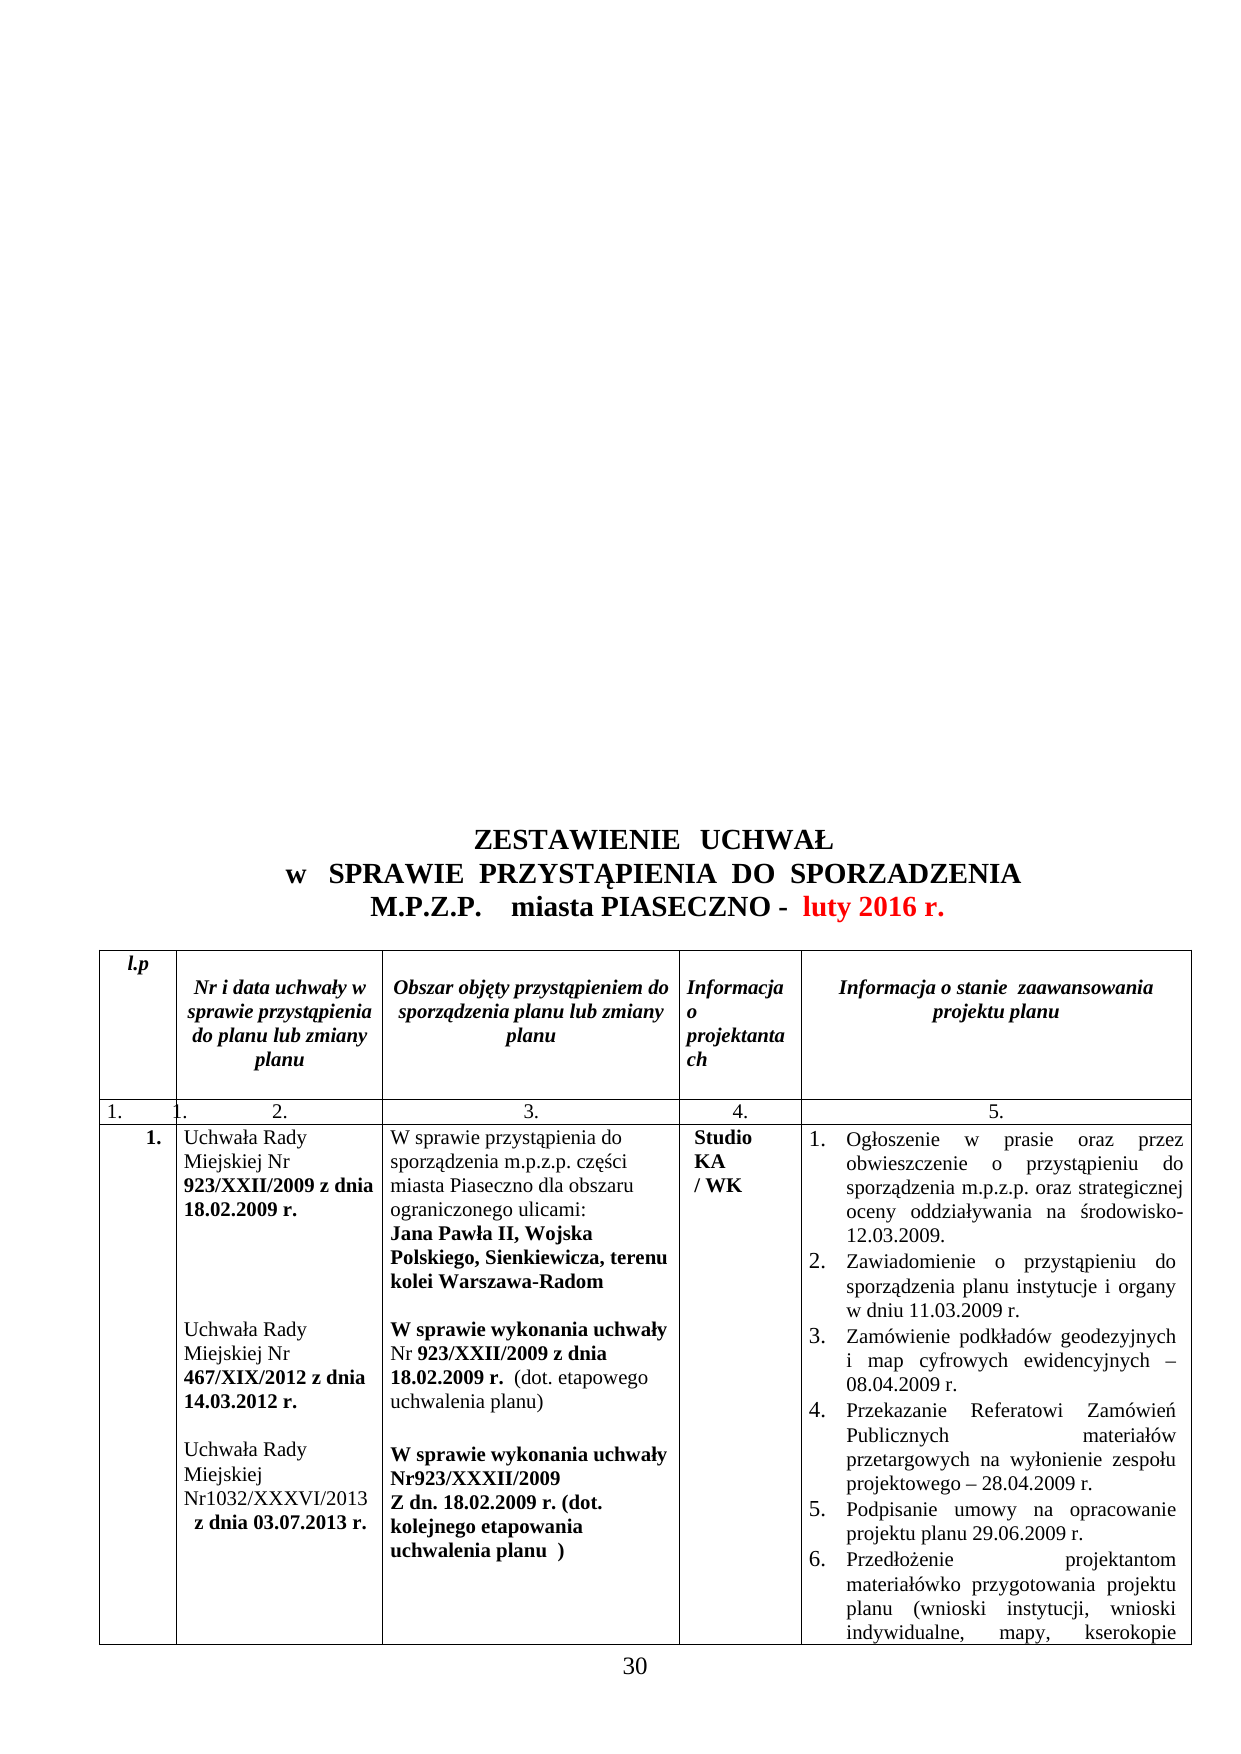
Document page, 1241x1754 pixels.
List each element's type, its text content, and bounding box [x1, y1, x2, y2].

table_header Informacja o stanie zaawansowania projektu planu [802, 951, 1191, 1098]
table_cell Studio KA / WK [680, 1125, 801, 1644]
text ZESTAWIENIE UCHWAŁ [156, 822, 1152, 856]
text w SPRAWIE PRZYSTĄPIENIA DO SPORZADZENIA [156, 856, 1152, 889]
table_cell [100, 1125, 176, 1644]
table_cell 5. [802, 1100, 1191, 1123]
table_cell 2. [177, 1100, 382, 1123]
table_cell 3. [383, 1100, 679, 1123]
table_header Nr i data uchwały w sprawie przystąpienia do planu lub zmiany planu [177, 951, 382, 1098]
table_cell 1. [100, 1100, 176, 1123]
table_header l.p [100, 951, 176, 1098]
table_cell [177, 1125, 382, 1644]
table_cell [383, 1125, 679, 1644]
text M.P.Z.P. miasta PIASECZNO - luty 2016 r. [156, 889, 1152, 923]
table_header Informacja o projektantach [680, 951, 801, 1098]
table_header Obszar objęty przystąpieniem do sporządzenia planu lub zmiany planu [383, 951, 679, 1098]
table_cell 4. [680, 1100, 801, 1123]
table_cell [802, 1125, 1191, 1644]
